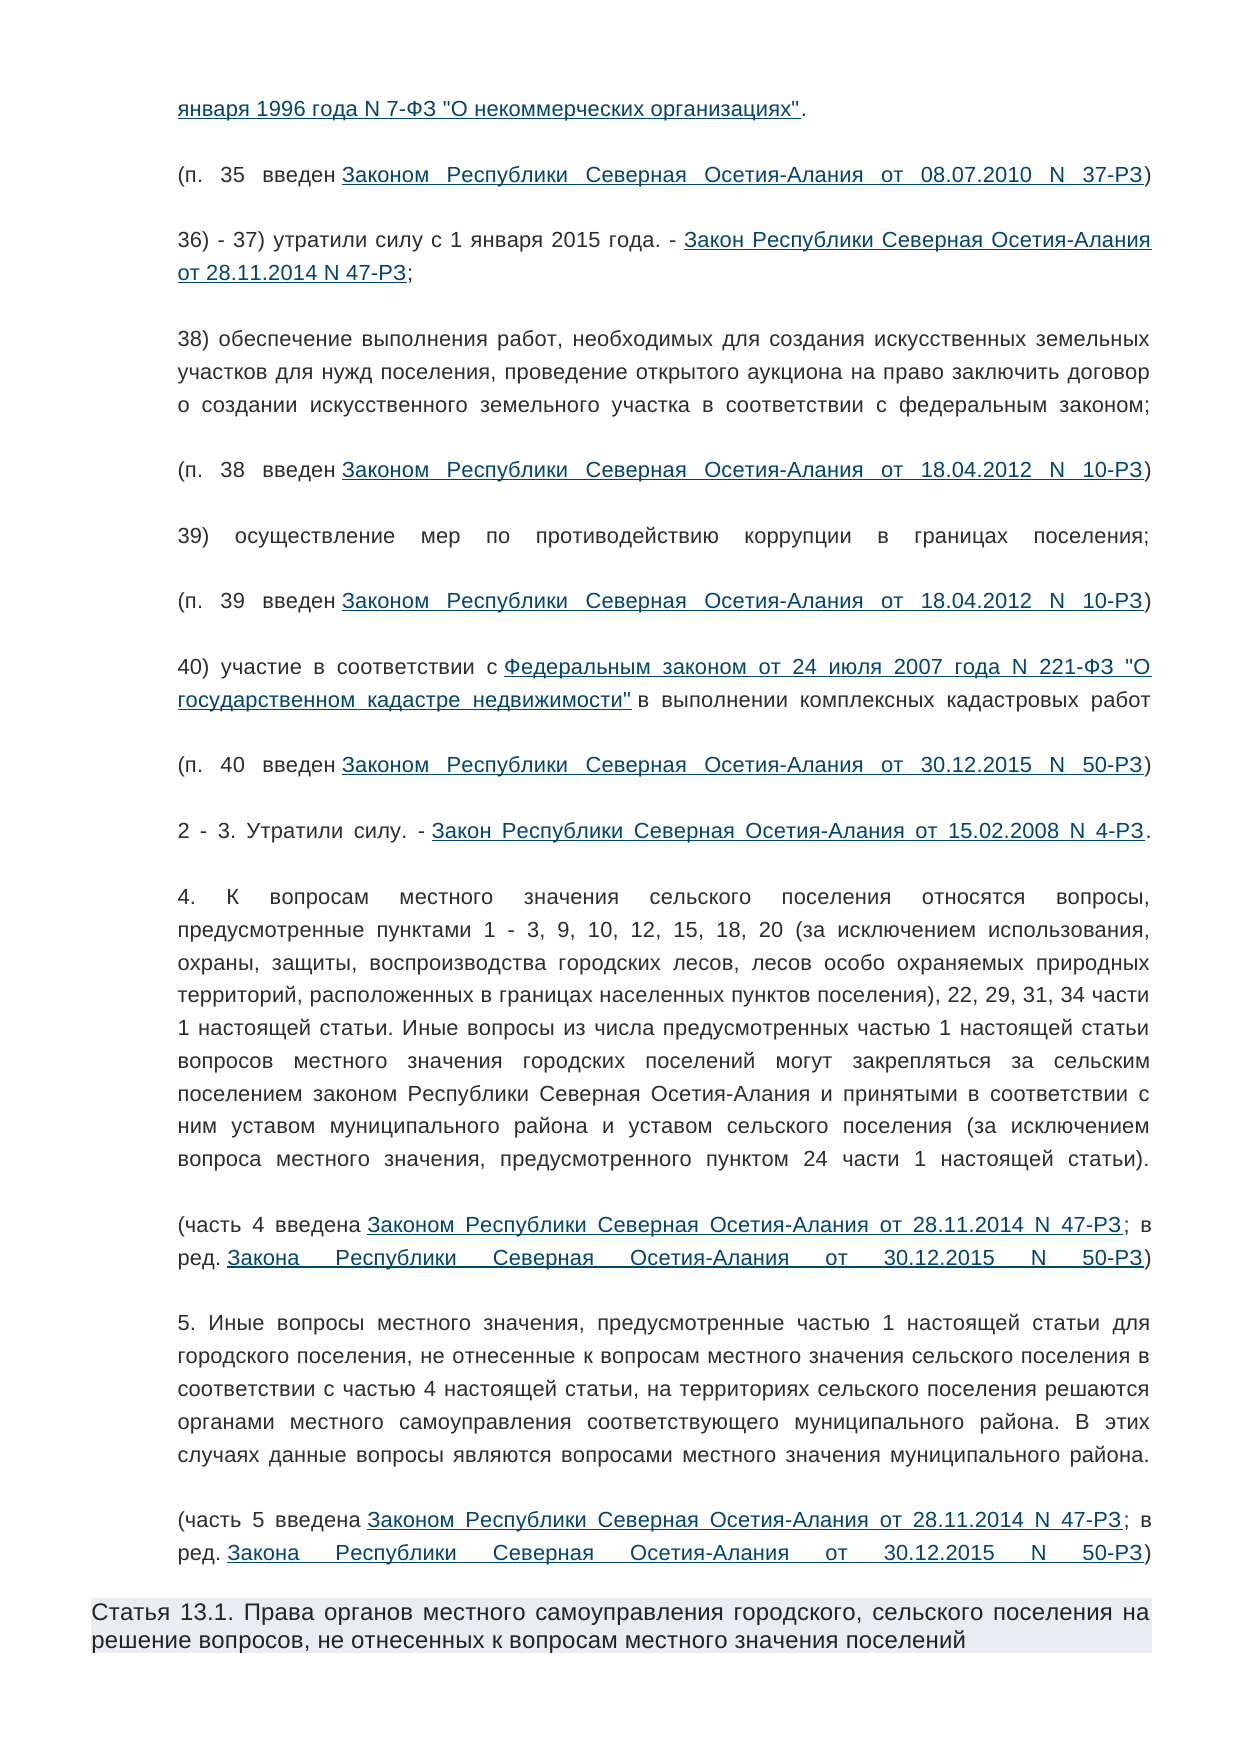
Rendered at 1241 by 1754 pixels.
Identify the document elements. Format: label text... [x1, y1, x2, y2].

text Статья 13.1. Права органов местного самоуправления городского, сельского поселения на решение вопросов, не отнесенных к вопросам местного значения поселений [91, 1598, 1152, 1653]
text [177, 89, 1152, 1598]
